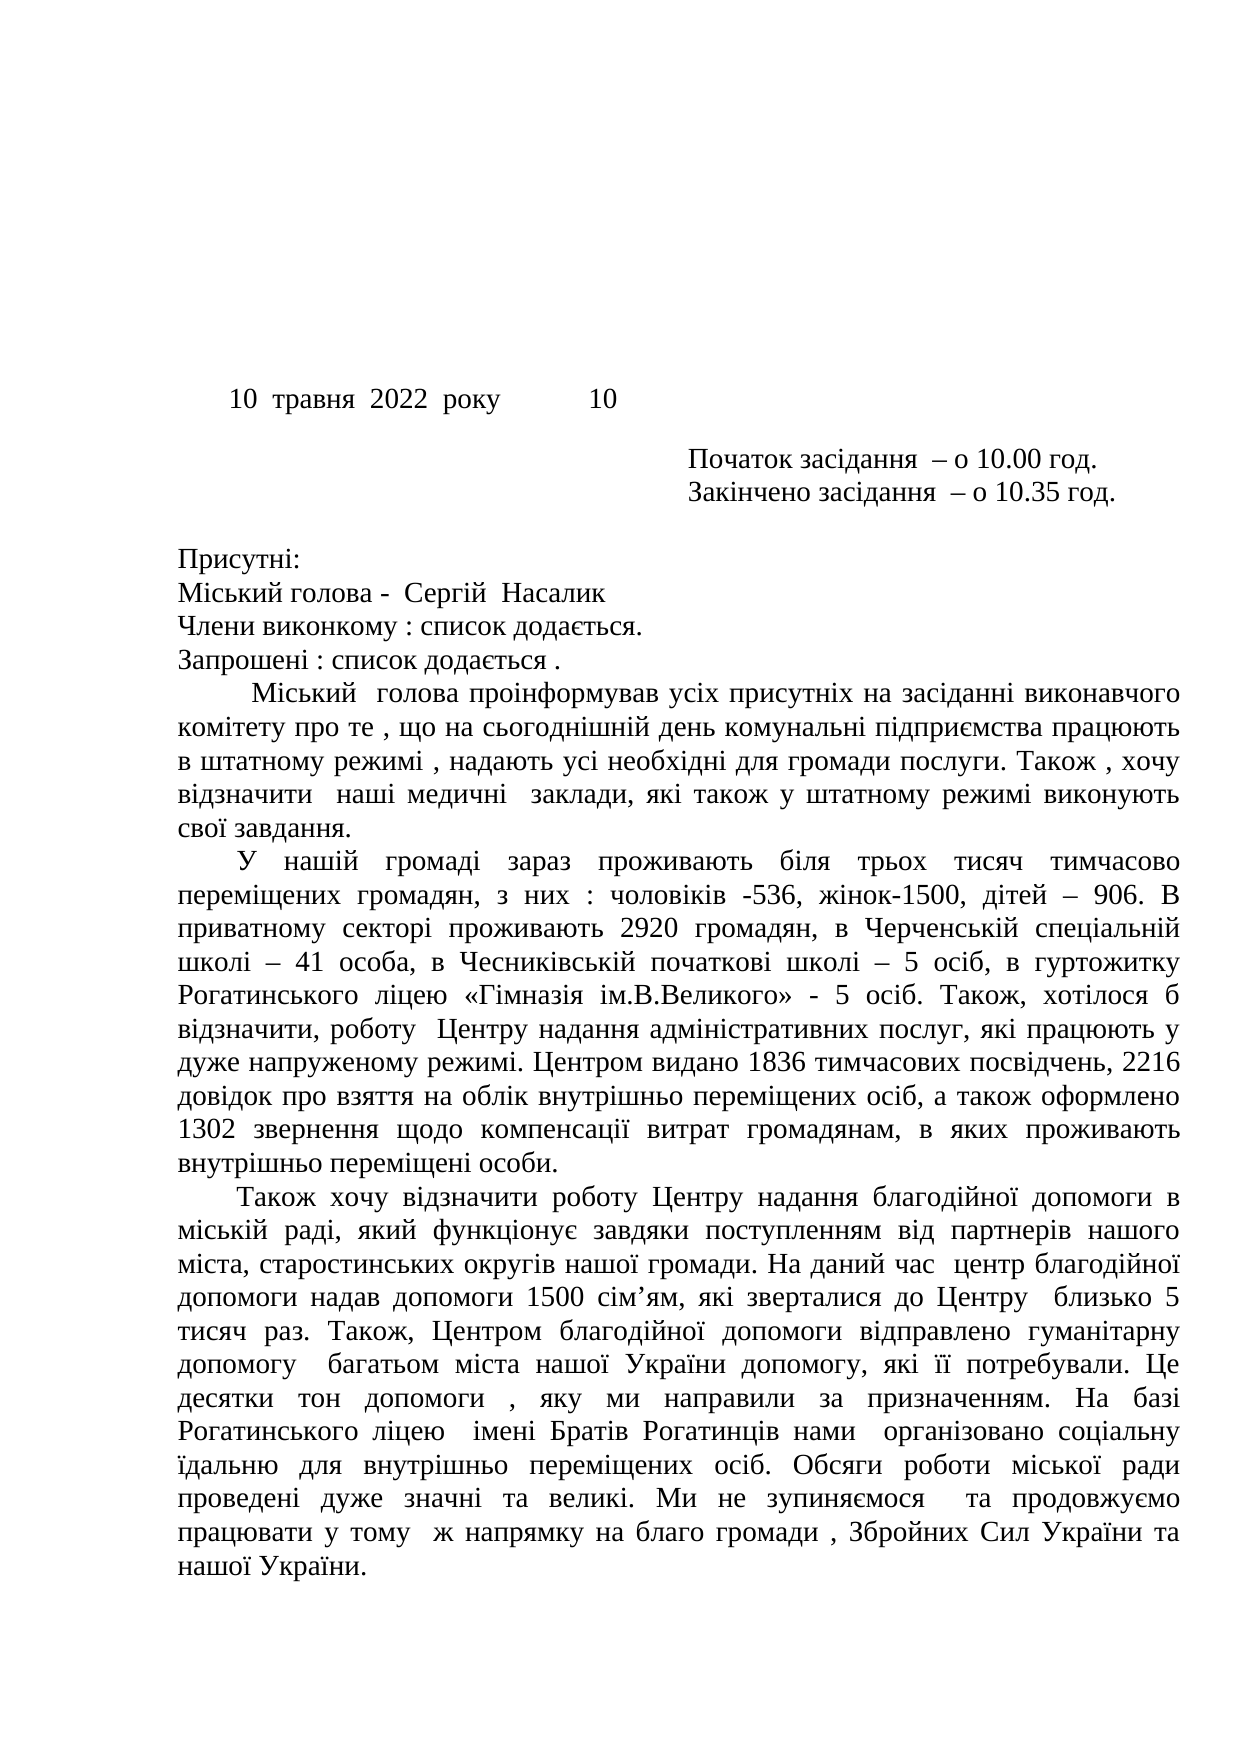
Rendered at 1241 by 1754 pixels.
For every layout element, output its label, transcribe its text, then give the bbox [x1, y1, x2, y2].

text Члени виконкому : список додається. [177, 608, 1181, 642]
text Міський голова проінформував усіх присутніх на засіданні виконавчого комітету про те , що на сьогоднішній день комунальні підприємства працюють в штатному режимі , надають усі необхідні для громади послуги. Також , хочу відзначити наші медичні заклади, які також у штатному режимі виконують свої завдання. [177, 676, 1181, 843]
text Міський голова - Сергій Насалик [177, 575, 1181, 608]
text Початок засідання – о 10.00 год. [177, 441, 1181, 474]
text 10 травня 2022 року 10 [177, 381, 1181, 415]
text Закінчено засідання – о 10.35 год. [177, 474, 1181, 508]
text Запрошені : список додається . [177, 642, 1181, 676]
text Також хочу відзначити роботу Центру надання благодійної допомоги в міській раді, який функціонує завдяки поступленням від партнерів нашого міста, старостинських округів нашої громади. На даний час центр благодійної допомоги надав допомоги 1500 сім’ям, які зверталися до Центру близько 5 тисяч раз. Також, Центром благодійної допомоги відправлено гуманітарну допомогу багатьом міста нашої України допомогу, які її потребували. Це десятки тон допомоги , яку ми направили за призначенням. На базі Рогатинського ліцею імені Братів Рогатинців нами організовано соціальну їдальню для внутрішньо переміщених осіб. Обсяги роботи міської ради проведені дуже значні та великі. Ми не зупиняємося та продовжуємо працювати у тому ж напрямку на благо громади , Збройних Сил України та нашої України. [177, 1179, 1181, 1581]
text Присутні: [177, 541, 1181, 575]
text У нашій громаді зараз проживають біля трьох тисяч тимчасово переміщених громадян, з них : чоловіків -536, жінок-1500, дітей – 906. В приватному секторі проживають 2920 громадян, в Черченській спеціальній школі – 41 особа, в Чесниківській початкові школі – 5 осіб, в гуртожитку Рогатинського ліцею «Гімназія ім.В.Великого» - 5 осіб. Також, хотілося б відзначити, роботу Центру надання адміністративних послуг, які працюють у дуже напруженому режимі. Центром видано 1836 тимчасових посвідчень, 2216 довідок про взяття на облік внутрішньо переміщених осіб, а також оформлено 1302 звернення щодо компенсації витрат громадянам, в яких проживають внутрішньо переміщені особи. [177, 843, 1181, 1179]
